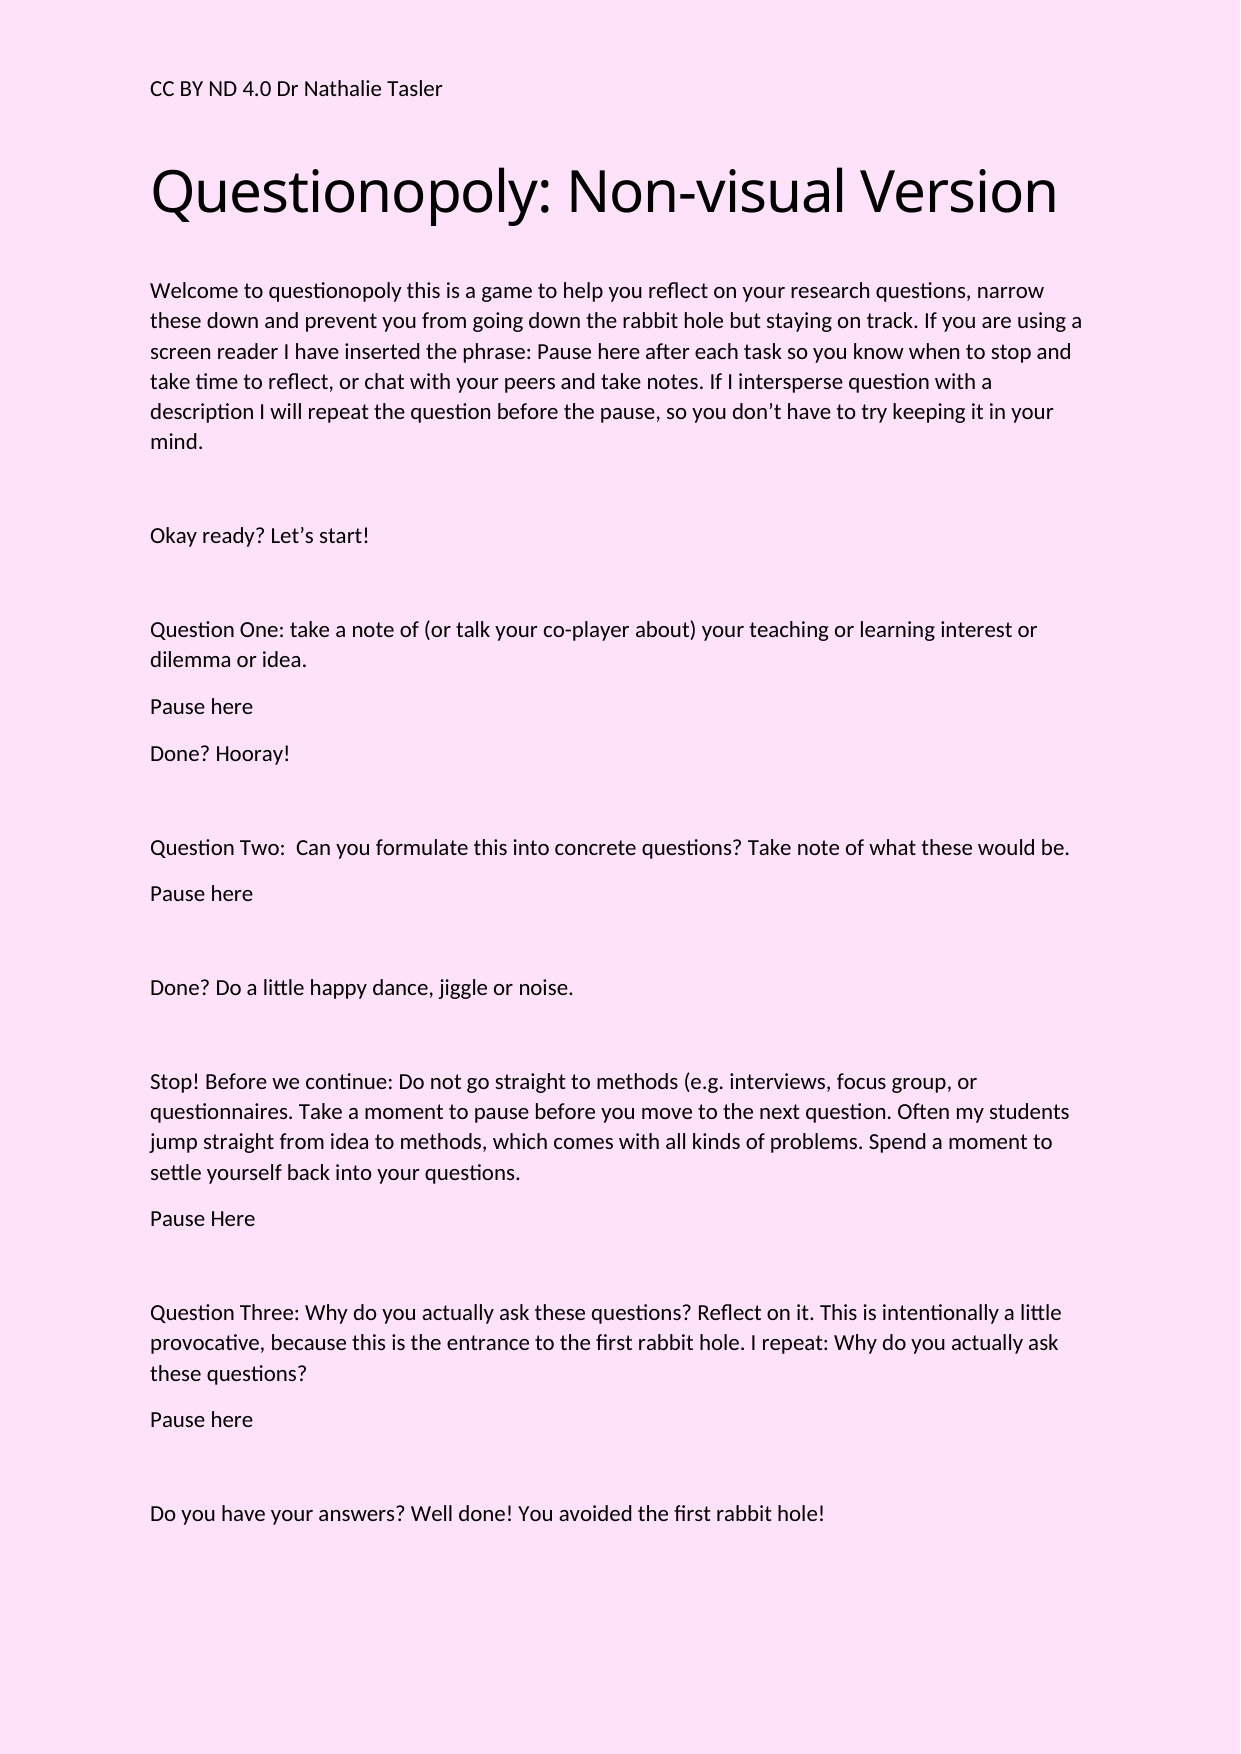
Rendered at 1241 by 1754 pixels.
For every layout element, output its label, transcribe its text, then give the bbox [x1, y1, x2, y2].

text Pause here [150, 1406, 1090, 1433]
text Pause Here [150, 1204, 1090, 1232]
text Pause here [150, 692, 1090, 720]
text Welcome to questionopoly this is a game to help you reflect on your research questions, narrow these down and prevent you from going down the rabbit hole but staying on track. If you are using a screen reader I have inserted the phrase: Pause here after each task so you know when to stop and take time to reflect, or chat with your peers and take notes. If I intersperse question with a description I will repeat the question before the pause, so you don’t have to try keeping it in your mind. [150, 276, 1090, 455]
text Stop! Before we continue: Do not go straight to methods (e.g. interviews, focus group, or questionnaires. Take a moment to pause before you move to the next question. Often my students jump straight from idea to methods, which comes with all kinds of problems. Spend a moment to settle yourself back into your questions. [150, 1067, 1090, 1186]
text Pause here [150, 879, 1090, 907]
text Do you have your answers? Well done! You avoided the first rabbit hole! [150, 1499, 1090, 1527]
text Question One: take a note of (or talk your co-player about) your teaching or learning interest or dilemma or idea. [150, 615, 1090, 673]
text Question Three: Why do you actually ask these questions? Reflect on it. This is intentionally a little provocative, because this is the entrance to the first rabbit hole. I repeat: Why do you actually ask these questions? [150, 1298, 1090, 1387]
title Questionopoly: Non-visual Version [150, 150, 1090, 229]
text Done? Do a little happy dance, jiggle or noise. [150, 973, 1090, 1001]
text Question Two: Can you formulate this into concrete questions? Take note of what these would be. [150, 833, 1090, 861]
text Done? Hooray! [150, 739, 1090, 767]
text Okay ready? Let’s start! [150, 521, 1090, 549]
